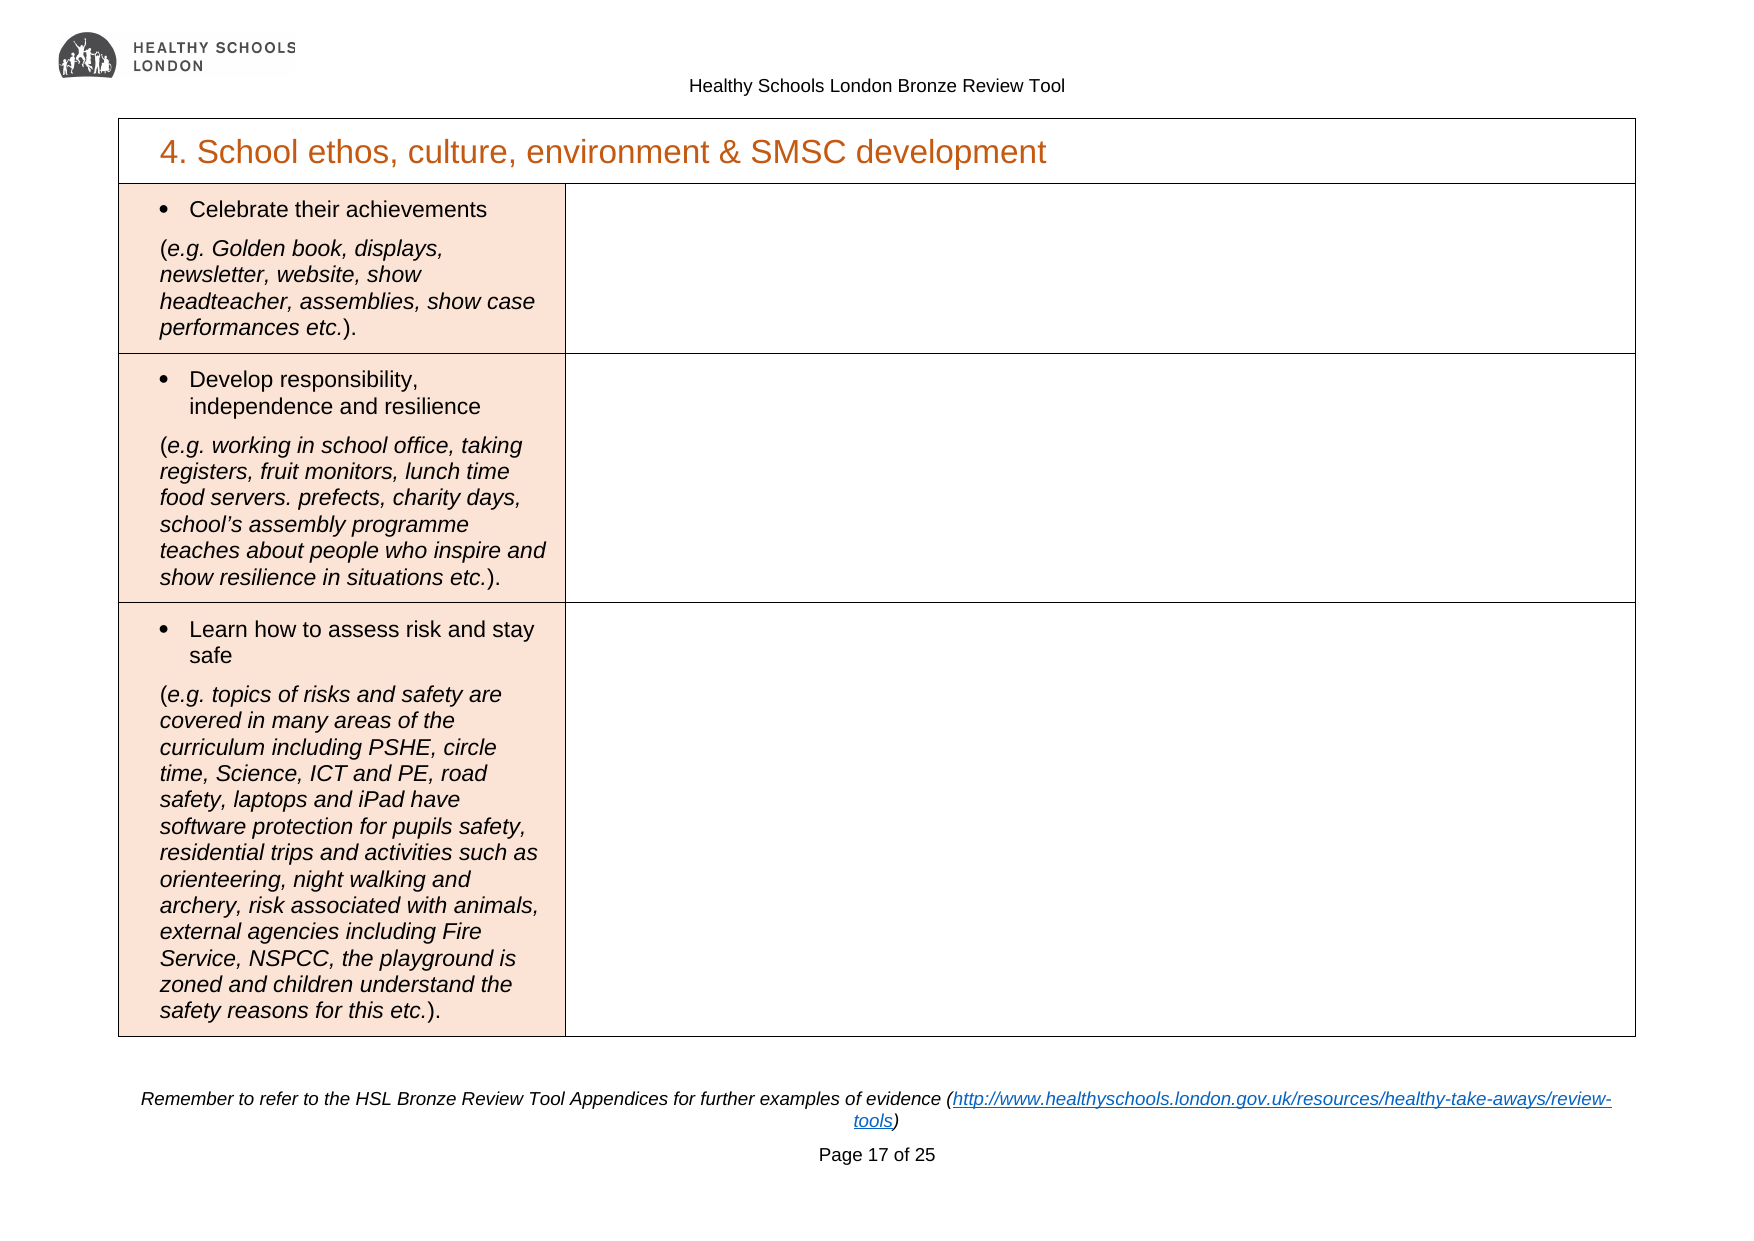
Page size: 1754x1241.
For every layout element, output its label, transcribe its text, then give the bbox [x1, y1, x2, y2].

table_cell Learn how to assess risk and stay safe (e.g. topics of risks and safety are covered in many areas of the curriculum including PSHE, circle time, Science, ICT and PE, road safety, laptops and iPad have software protection for pupils safety, residential trips and activities such as orienteering, night walking and archery, risk associated with animals, external agencies including Fire Service, NSPCC, the playground is zoned and children understand the safety reasons for this etc.). [119, 603, 565, 1036]
table_cell [566, 184, 1635, 353]
table_cell Develop responsibility, independence and resilience (e.g. working in school office, taking registers, fruit monitors, lunch time food servers. prefects, charity days, school’s assembly programme teaches about people who inspire and show resilience in situations etc.). [119, 354, 565, 602]
table_header 4. School ethos, culture, environment & SMSC development [119, 119, 1635, 183]
table_cell Celebrate their achievements (e.g. Golden book, displays, newsletter, website, show headteacher, assemblies, show case performances etc.). [119, 184, 565, 353]
table_cell [566, 603, 1635, 1036]
table_cell [566, 354, 1635, 602]
